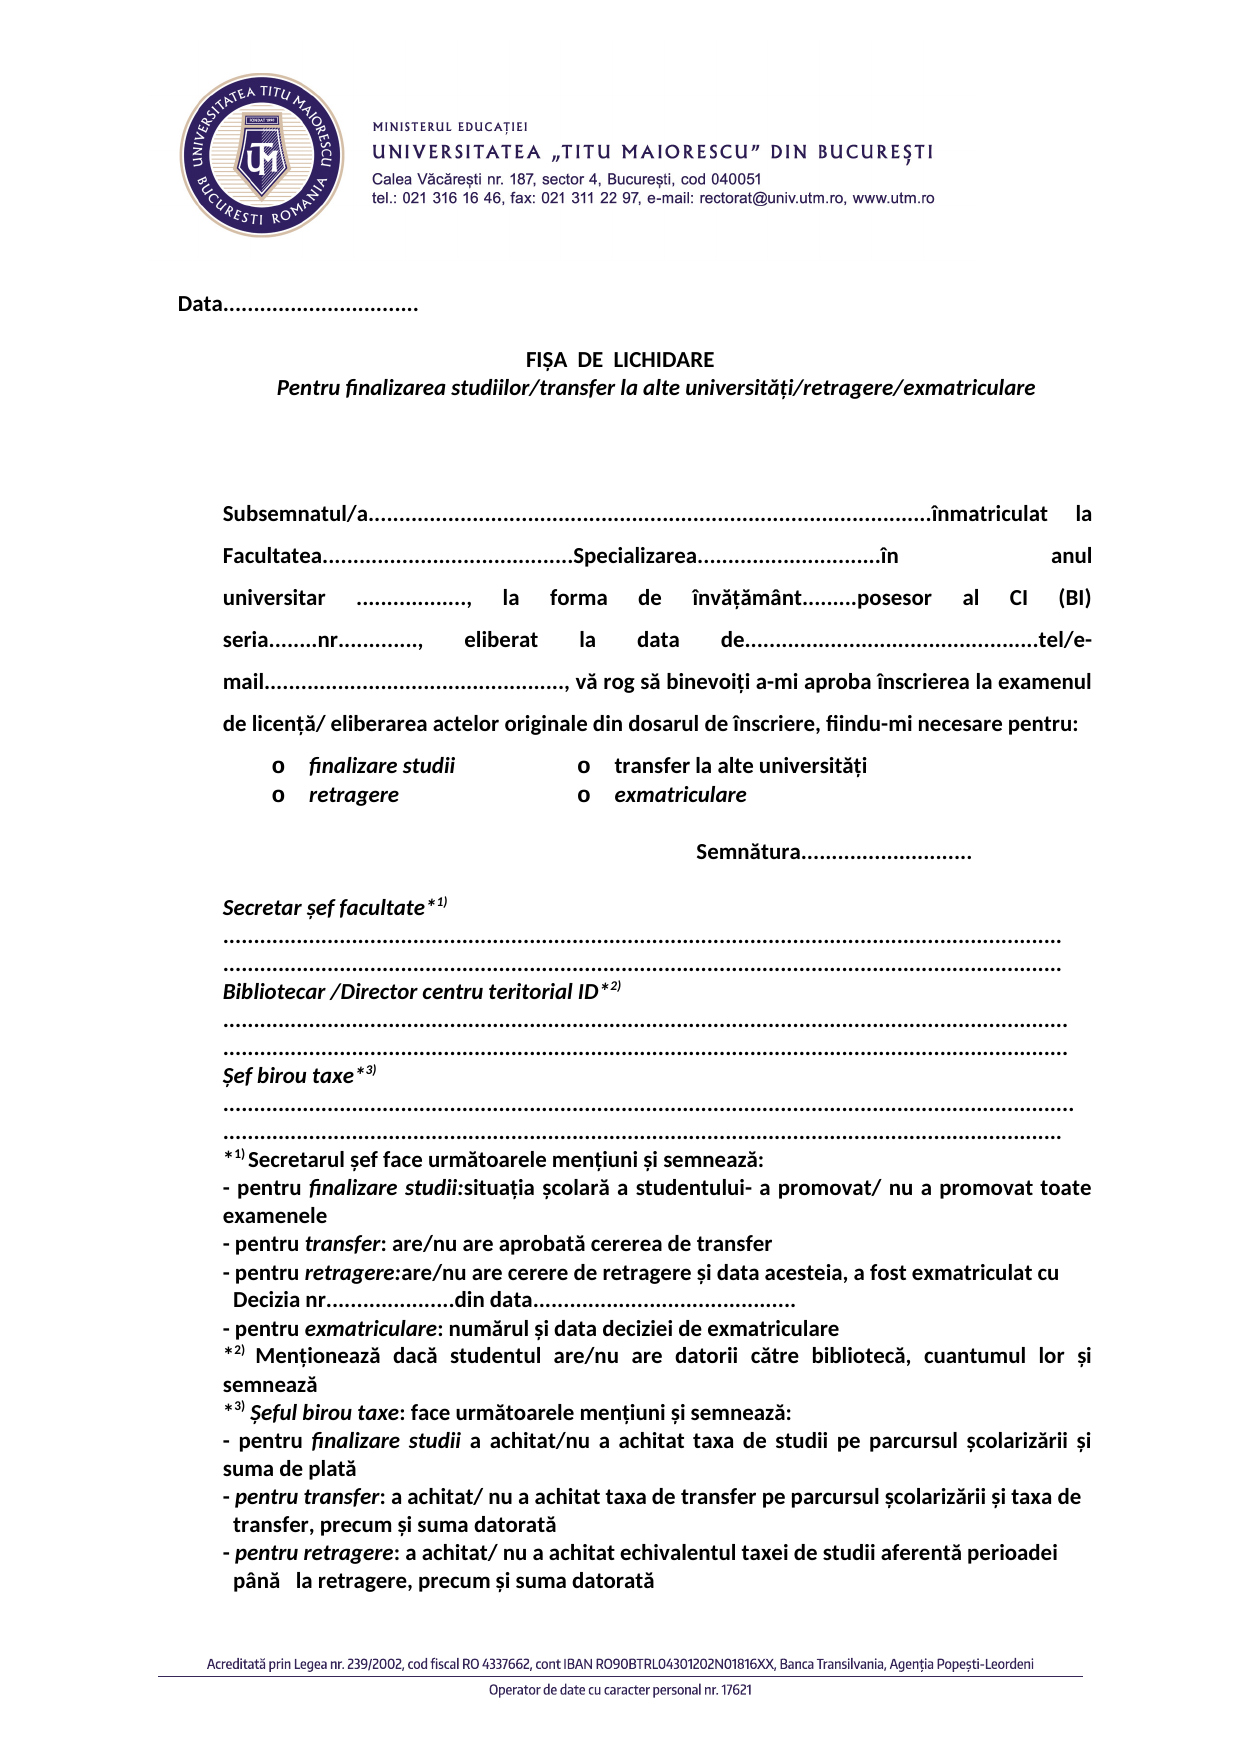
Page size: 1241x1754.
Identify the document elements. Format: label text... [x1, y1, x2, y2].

text *2) Menţionează dacă studentul are/nu are datorii către bibliotecă, cuantumul lor şi semnează [223, 1342, 1093, 1398]
text ......................................................................................................................................... [223, 1117, 1093, 1146]
text - pentru exmatriculare: numărul şi data deciziei de exmatriculare [223, 1314, 1093, 1342]
text - pentru finalizare studii:situaţia şcolară a studentului- a promovat/ nu a promovat toate examenele [223, 1173, 1093, 1229]
text până la retragere, precum şi suma datorată [223, 1566, 1093, 1594]
table_cell exmatriculare [528, 780, 941, 809]
text Decizia nr.....................din data........................................... [223, 1286, 1093, 1314]
text - pentru retragere:are/nu are cerere de retragere şi data acesteia, a fost exmatriculat cu [223, 1258, 1093, 1286]
text *3) Şeful birou taxe: face următoarele menţiuni şi semnează: [223, 1398, 1093, 1426]
picture [147, 41, 975, 261]
text Semnătura............................ [223, 837, 1093, 865]
text Şef birou taxe*3) ........................................................................................................................................... [223, 1061, 1093, 1117]
text - pentru transfer: are/nu are aprobată cererea de transfer [223, 1229, 1093, 1258]
text ......................................................................................................................................... [223, 921, 1093, 949]
table_header finalizare studii [223, 751, 528, 780]
table_cell retragere [223, 780, 528, 809]
text transfer, precum şi suma datorată [223, 1510, 1093, 1538]
table_header transfer la alte universităţi [528, 751, 941, 780]
text Pentru finalizarea studiilor/transfer la alte universităţi/retragere/exmatriculare [223, 373, 1093, 401]
text ......................................................................................................................................... [223, 949, 1093, 977]
text Bibliotecar /Director centru teritorial ID*2) .......................................................................................................................................... [223, 977, 1093, 1033]
text - pentru retragere: a achitat/ nu a achitat echivalentul taxei de studii aferentă perioadei [223, 1538, 1093, 1566]
text .......................................................................................................................................... [223, 1033, 1093, 1061]
text *1) Secretarul şef face următoarele menţiuni şi semnează: [223, 1146, 1093, 1173]
text - pentru transfer: a achitat/ nu a achitat taxa de transfer pe parcursul şcolarizării şi taxa de [223, 1482, 1093, 1510]
text Data................................ [178, 289, 1093, 317]
text Secretar şef facultate*1) [223, 893, 1093, 921]
text FIŞA DE LICHIDARE [178, 345, 1063, 373]
text Subsemnatul/a............................................................................................înmatriculat la Facultatea.........................................Specializarea..............................în anul universitar .................., la forma de învăţământ.........posesor al CI (BI) seria........nr............., eliberat la data de................................................tel/e-mail................................................., vă rog să binevoiţi a-mi aproba înscrierea la examenul de licenţă/ eliberarea actelor originale din dosarul de înscriere, fiindu-mi necesare pentru: [223, 457, 1093, 737]
text - pentru finalizare studii a achitat/nu a achitat taxa de studii pe parcursul şcolarizării şi suma de plată [223, 1426, 1093, 1482]
